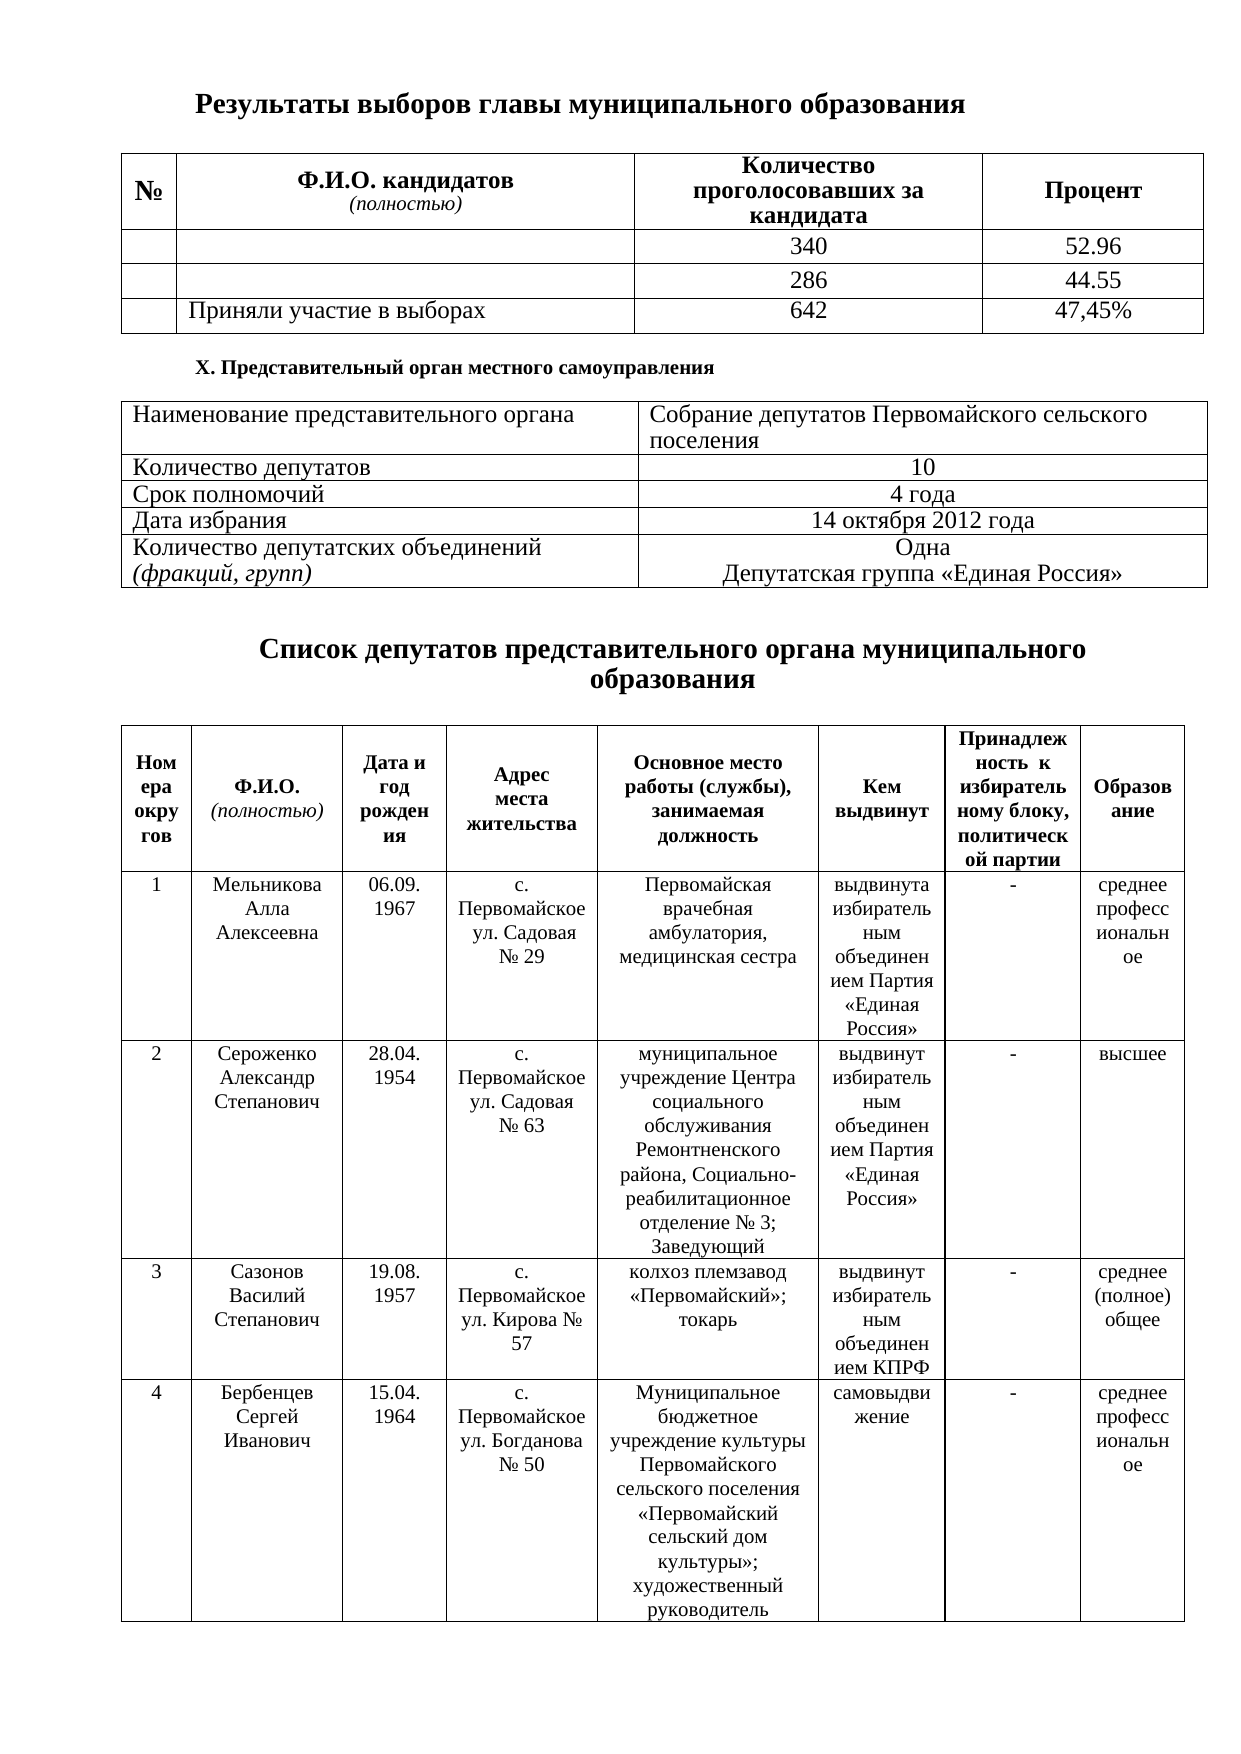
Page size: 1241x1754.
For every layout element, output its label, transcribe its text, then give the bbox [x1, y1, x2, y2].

table_cell среднее профессиональное [1081, 872, 1184, 1040]
table_cell [122, 264, 176, 298]
table_cell [177, 230, 634, 263]
table_cell 340 [635, 230, 982, 263]
table_cell с. Первомайское ул. Садовая № 29 [447, 872, 597, 1040]
table_header Ф.И.О. кандидатов (полностью) [177, 154, 634, 229]
table_cell 2 [122, 1041, 191, 1258]
table_header Принадлежность к избирательному блоку, политической партии [946, 726, 1080, 871]
table_cell выдвинута избирательным объединением Партия «Единая Россия» [819, 872, 944, 1040]
table_cell 06.09. 1967 [343, 872, 446, 1040]
table_cell среднее (полное) общее [1081, 1259, 1184, 1379]
table_header Ф.И.О. (полностью) [192, 726, 342, 871]
table_cell выдвинут избирательным объединением КПРФ [819, 1259, 944, 1379]
table_cell 52.96 [983, 230, 1203, 263]
table_cell с. Первомайское ул. Богданова № 50 [447, 1380, 597, 1621]
table_cell - [946, 872, 1080, 1040]
table_cell Одна Депутатская группа «Единая Россия» [639, 535, 1207, 587]
table_cell Первомайская врачебная амбулатория, медицинская сестра [598, 872, 818, 1040]
table_cell 14 октября 2012 года [639, 508, 1207, 534]
table_cell 47,45% [983, 299, 1203, 332]
table_header Образование [1081, 726, 1184, 871]
table_cell [177, 264, 634, 298]
table_cell высшее [1081, 1041, 1184, 1258]
table_cell Сазонов Василий Степанович [192, 1259, 342, 1379]
table_cell [122, 230, 176, 263]
table_cell 19.08. 1957 [343, 1259, 446, 1379]
table_header Основное место работы (службы), занимаемая должность [598, 726, 818, 871]
table_header Процент [983, 154, 1203, 229]
table_cell Приняли участие в выборах [177, 299, 634, 332]
table_cell 10 [639, 455, 1207, 480]
table_cell с. Первомайское ул. Кирова № 57 [447, 1259, 597, 1379]
table_header Собрание депутатов Первомайского сельского поселения [639, 402, 1207, 453]
text X. Представительный орган местного самоуправления [195, 358, 1150, 379]
table_cell 44.55 [983, 264, 1203, 298]
table_cell Сероженко Александр Степанович [192, 1041, 342, 1258]
table_header Дата и год рождения [343, 726, 446, 871]
table_cell Количество депутатов [122, 455, 638, 480]
table_cell 642 [635, 299, 982, 332]
table_cell - [946, 1380, 1080, 1621]
table_header Количество проголосовавших за кандидата [635, 154, 982, 229]
table_cell 28.04. 1954 [343, 1041, 446, 1258]
table_header Номера округов [122, 726, 191, 871]
table_cell 3 [122, 1259, 191, 1379]
table_cell - [946, 1041, 1080, 1258]
table_cell Срок полномочий [122, 481, 638, 507]
table_header Кем выдвинут [819, 726, 944, 871]
table_cell [122, 299, 176, 332]
table_cell Бербенцев Сергей Иванович [192, 1380, 342, 1621]
table_cell муниципальное учреждение Центра социального обслуживания Ремонтненского района, Социально-реабилитационное отделение № 3; Заведующий [598, 1041, 818, 1258]
table_cell 1 [122, 872, 191, 1040]
text Результаты выборов главы муниципального образования [195, 90, 1150, 119]
table_cell самовыдвижение [819, 1380, 944, 1621]
table_cell с. Первомайское ул. Садовая № 63 [447, 1041, 597, 1258]
table_cell среднее профессиональное [1081, 1380, 1184, 1621]
subtitle Список депутатов представительного органа муниципального образования [195, 634, 1150, 695]
table_cell 4 года [639, 481, 1207, 507]
table_header Адрес места жительства [447, 726, 597, 871]
table_cell - [946, 1259, 1080, 1379]
table_cell Дата избрания [122, 508, 638, 534]
table_header Наименование представительного органа [122, 402, 638, 453]
table_cell 15.04. 1964 [343, 1380, 446, 1621]
table_cell колхоз племзавод «Первомайский»; токарь [598, 1259, 818, 1379]
table_cell Мельникова Алла Алексеевна [192, 872, 342, 1040]
table_header № [122, 154, 176, 229]
table_cell 4 [122, 1380, 191, 1621]
table_cell выдвинут избирательным объединением Партия «Единая Россия» [819, 1041, 944, 1258]
table_cell Количество депутатских объединений (фракций, групп) [122, 535, 638, 587]
table_cell Муниципальное бюджетное учреждение культуры Первомайского сельского поселения «Первомайский сельский дом культуры»; художественный руководитель [598, 1380, 818, 1621]
table_cell 286 [635, 264, 982, 298]
